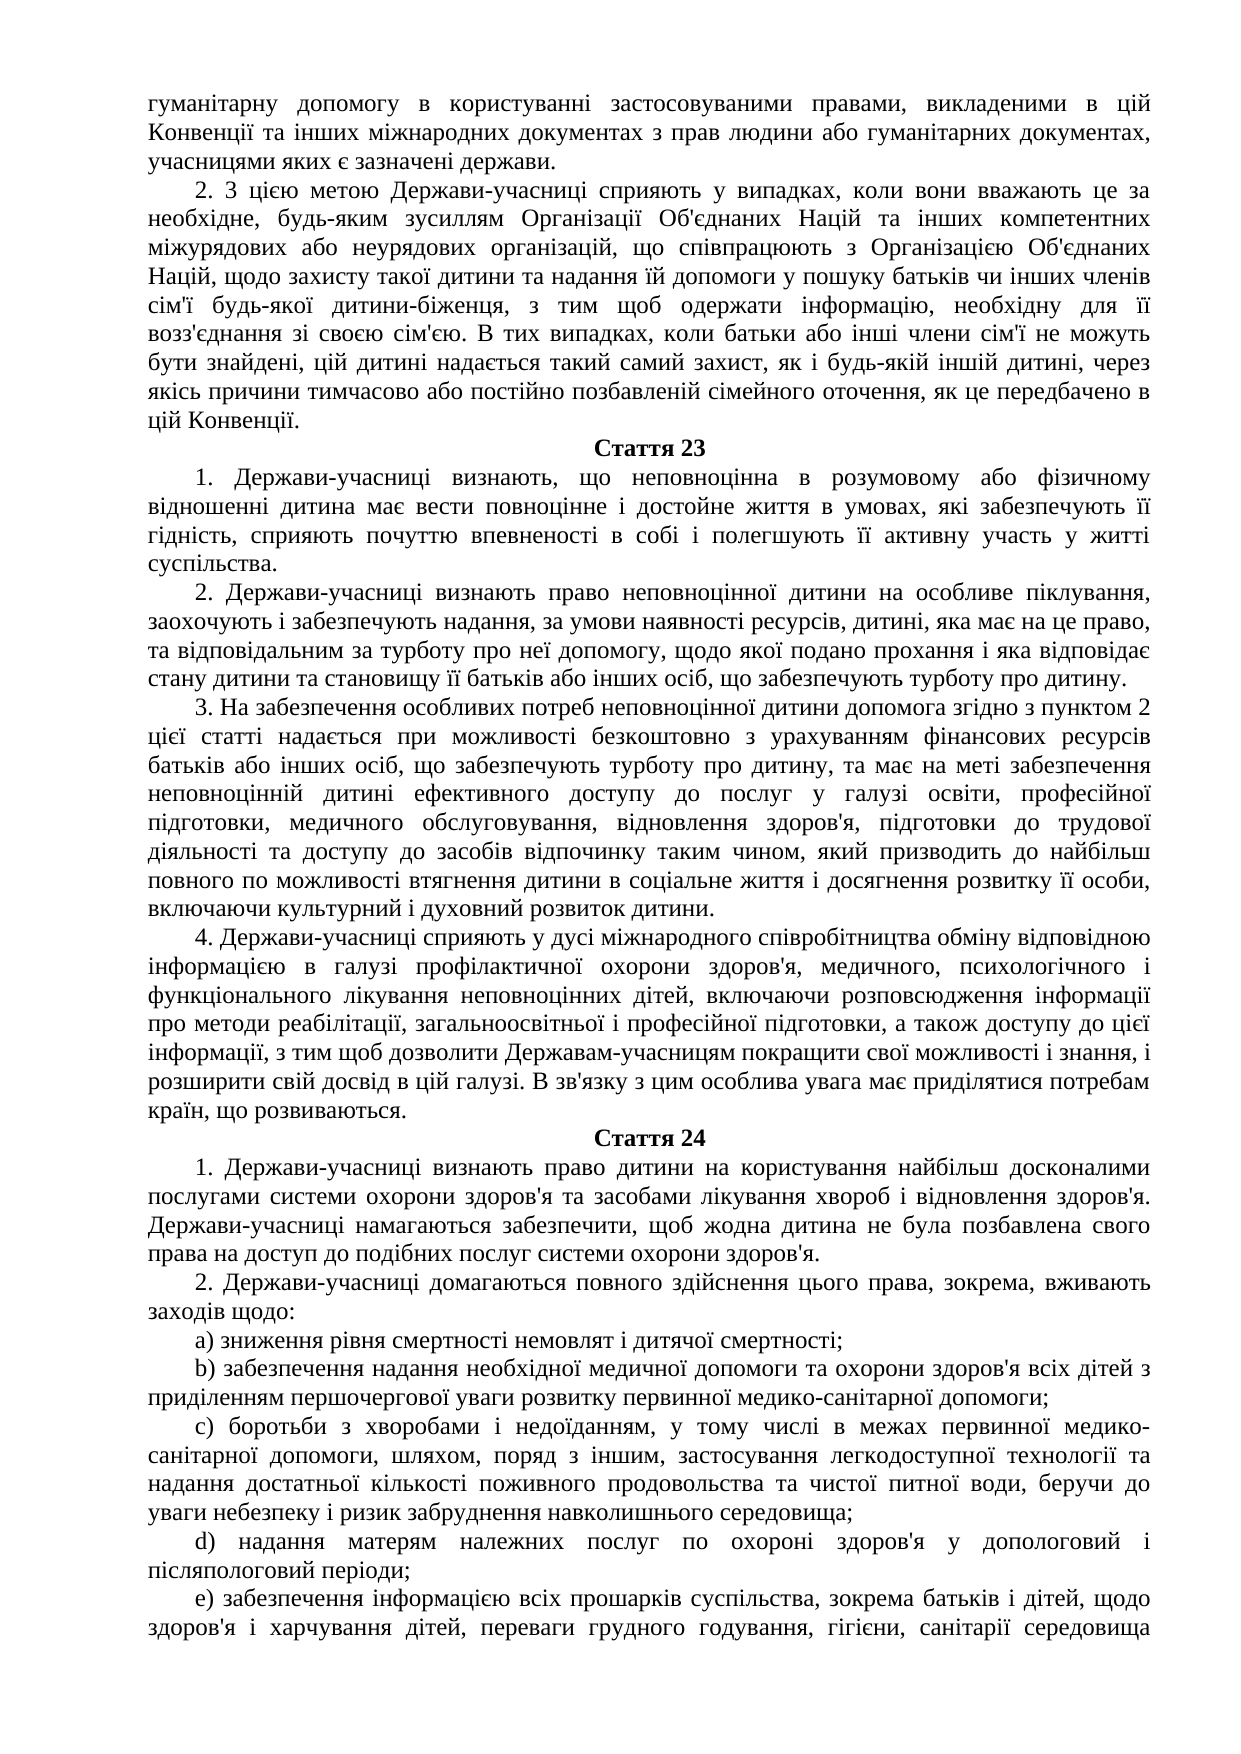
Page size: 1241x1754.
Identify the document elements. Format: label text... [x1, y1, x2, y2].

text 1. Держави-учасниці визнають, що неповноцінна в розумовому або фізичному відношенні дитина має вести повноцінне і достойне життя в умовах, які забезпечують її гідність, сприяють почуттю впевненості в собі і полегшують її активну участь у житті суспільства. [148, 462, 1152, 577]
text 1. Держави-учасниці визнають право дитини на користування найбільш досконалими послугами системи охорони здоров'я та засобами лікування хвороб і відновлення здоров'я. Держави-учасниці намагаються забезпечити, щоб жодна дитина не була позбавлена свого права на доступ до подібних послуг системи охорони здоров'я. [148, 1152, 1152, 1267]
text 2. Держави-учасниці домагаються повного здійснення цього права, зокрема, вживають заходів щодо: [148, 1267, 1152, 1325]
text b) забезпечення надання необхідної медичної допомоги та охорони здоров'я всіх дітей з приділенням першочергової уваги розвитку первинної медико-санітарної допомоги; [148, 1353, 1152, 1411]
text 2. 3 цією метою Держави-учасниці сприяють у випадках, коли вони вважають це за необхідне, будь-яким зусиллям Організації Об'єднаних Націй та інших компетентних міжурядових або неурядових організацій, що співпрацюють з Організацією Об'єднаних Націй, щодо захисту такої дитини та надання їй допомоги у пошуку батьків чи інших членів сім'ї будь-якої дитини-біженця, з тим щоб одержати інформацію, необхідну для її возз'єднання зі своєю сім'єю. В тих випадках, коли батьки або інші члени сім'ї не можуть бути знайдені, цій дитині надається такий самий захист, як і будь-якій іншій дитині, через якісь причини тимчасово або постійно позбавленій сімейного оточення, як це передбачено в цій Конвенції. [148, 175, 1152, 433]
text с) боротьби з хворобами і недоїданням, у тому числі в межах первинної медико-санітарної допомоги, шляхом, поряд з іншим, застосування легкодоступної технології та надання достатньої кількості поживного продовольства та чистої питної води, беручи до уваги небезпеку і ризик забруднення навколишнього середовища; [148, 1411, 1152, 1526]
text d) надання матерям належних послуг по охороні здоров'я у допологовий і післяпологовий періоди; [148, 1526, 1152, 1583]
text 2. Держави-учасниці визнають право неповноцінної дитини на особливе піклування, заохочують і забезпечують надання, за умови наявності ресурсів, дитині, яка має на це право, та відповідальним за турботу про неї допомогу, щодо якої подано прохання і яка відповідає стану дитини та становищу її батьків або інших осіб, що забезпечують турботу про дитину. [148, 577, 1152, 692]
text а) зниження рівня смертності немовлят і дитячої смертності; [148, 1325, 1152, 1353]
text Стаття 24 [194, 1123, 1105, 1152]
text Стаття 23 [194, 433, 1105, 462]
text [148, 1583, 1152, 1641]
text 4. Держави-учасниці сприяють у дусі міжнародного співробітництва обміну відповідною інформацією в галузі профілактичної охорони здоров'я, медичного, психологічного і функціонального лікування неповноцінних дітей, включаючи розповсюдження інформації про методи реабілітації, загальноосвітньої і професійної підготовки, а також доступу до цієї інформації, з тим щоб дозволити Державам-учасницям покращити свої можливості і знання, і розширити свій досвід в цій галузі. В зв'язку з цим особлива увага має приділятися потребам країн, що розвиваються. [148, 922, 1152, 1123]
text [148, 88, 1152, 175]
text 3. На забезпечення особливих потреб неповноцінної дитини допомога згідно з пунктом 2 цієї статті надається при можливості безкоштовно з урахуванням фінансових ресурсів батьків або інших осіб, що забезпечують турботу про дитину, та має на меті забезпечення неповноцінній дитині ефективного доступу до послуг у галузі освіти, професійної підготовки, медичного обслуговування, відновлення здоров'я, підготовки до трудової діяльності та доступу до засобів відпочинку таким чином, який призводить до найбільш повного по можливості втягнення дитини в соціальне життя і досягнення розвитку її особи, включаючи культурний і духовний розвиток дитини. [148, 692, 1152, 922]
